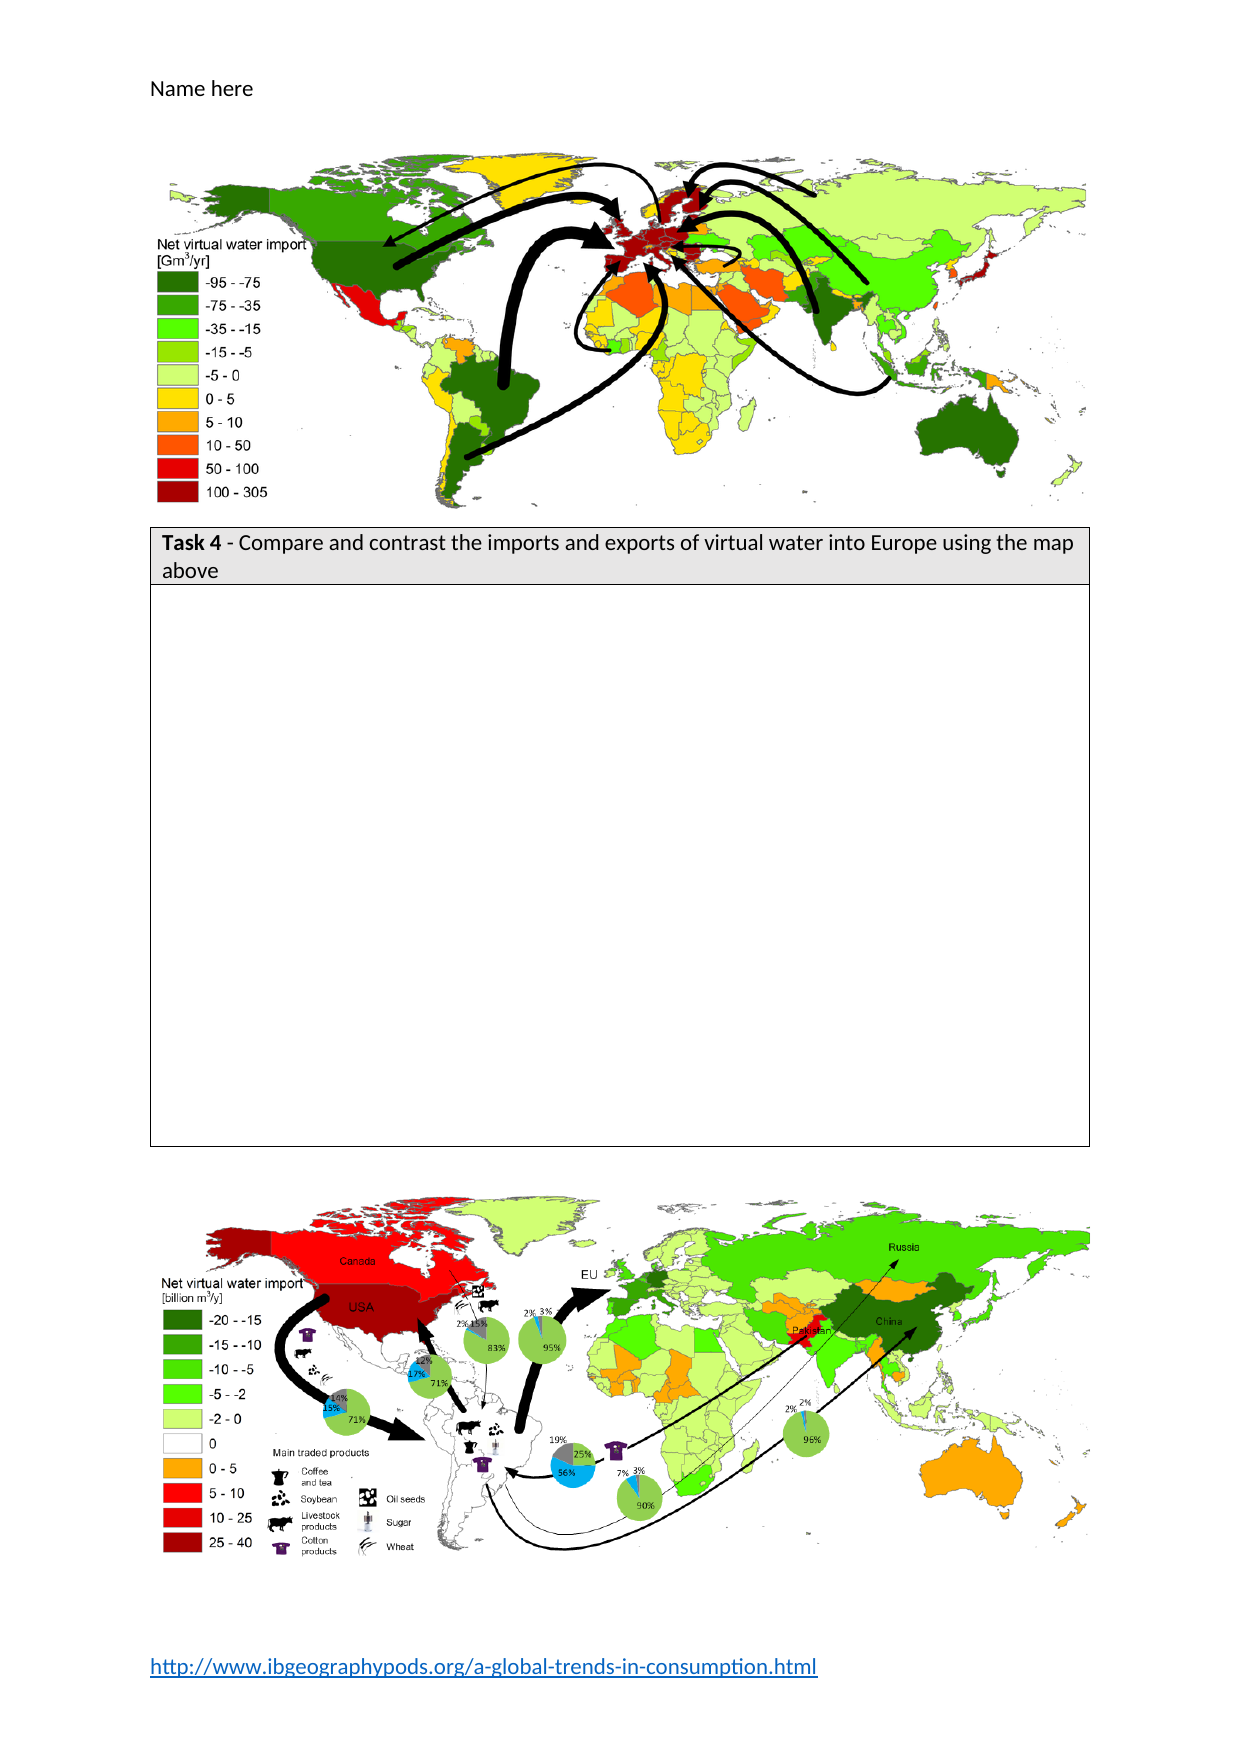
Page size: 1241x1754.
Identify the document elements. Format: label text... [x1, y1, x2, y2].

table_header Task 4 - Compare and contrast the imports and exports of virtual water into Europe using the map above [151, 528, 1089, 584]
picture [150, 1193, 1091, 1557]
table_cell [151, 585, 1089, 1146]
picture [150, 150, 1091, 509]
